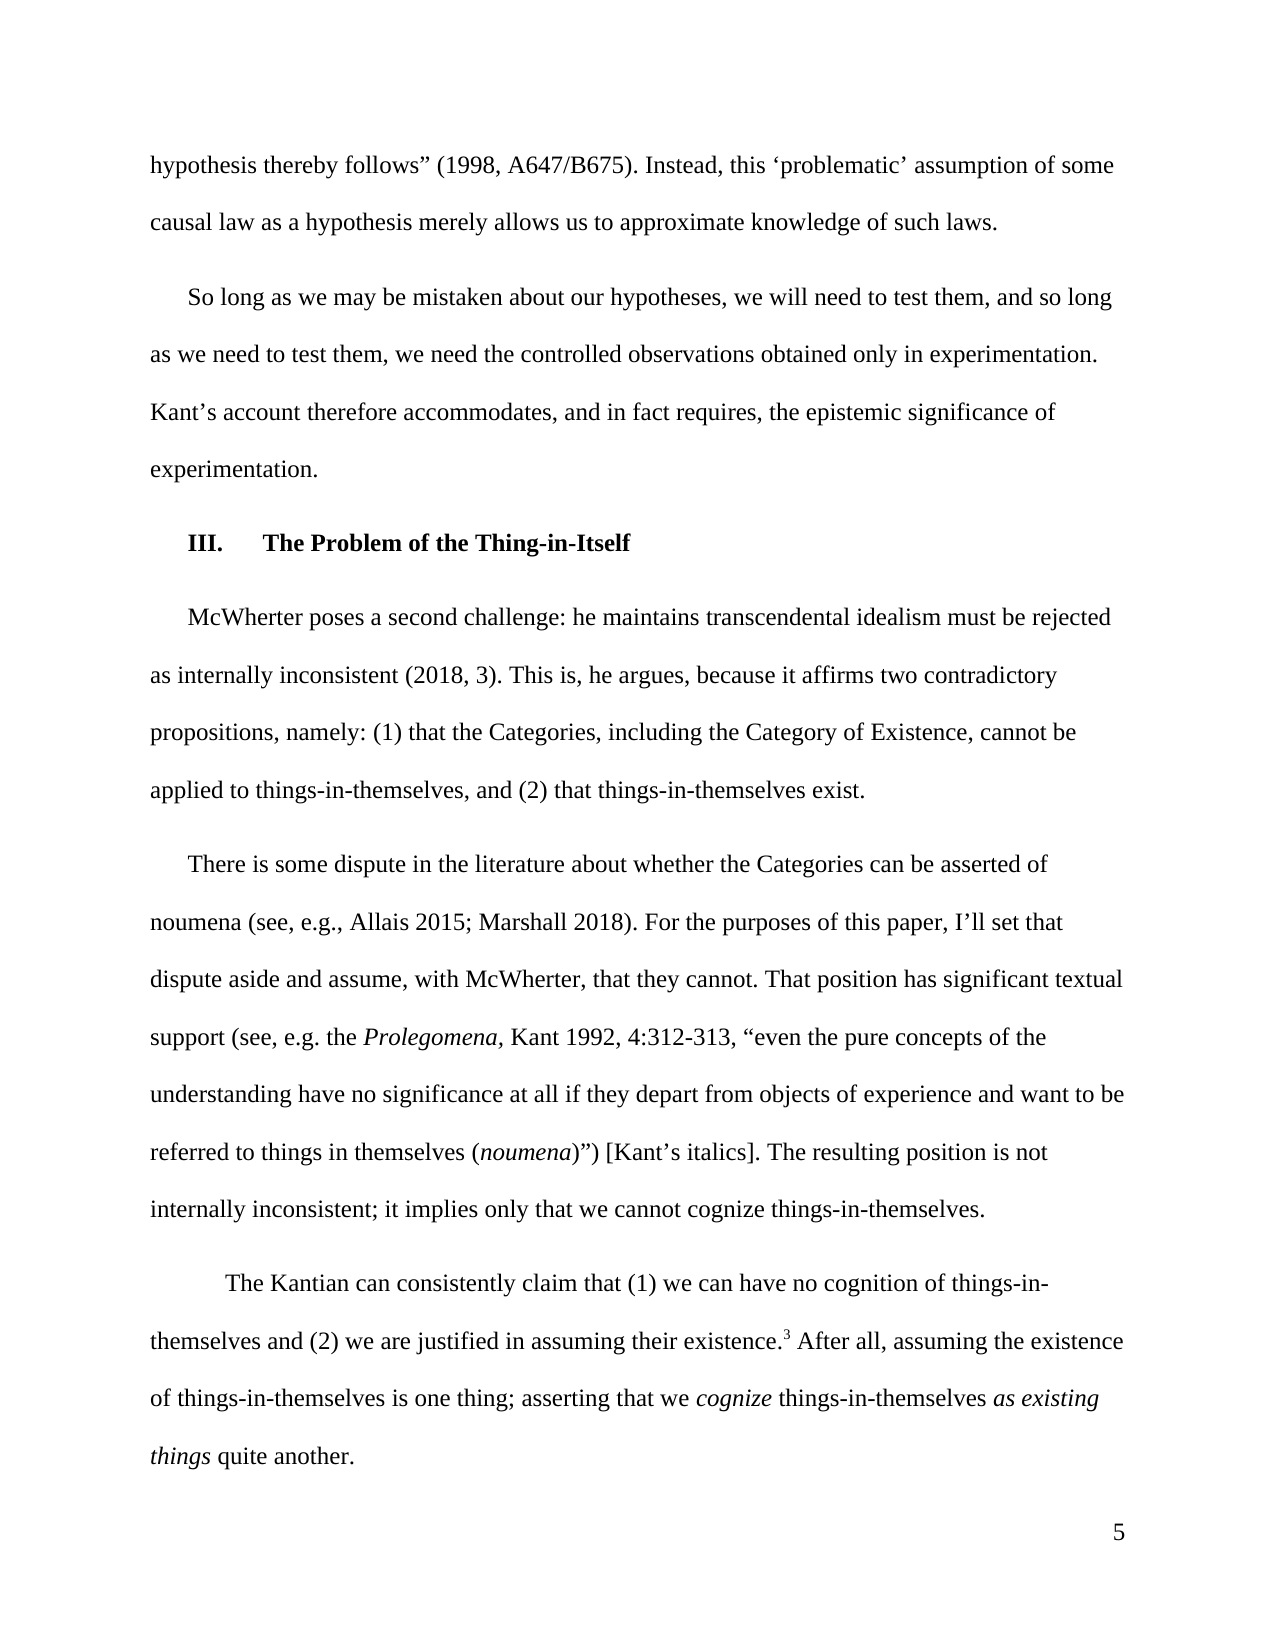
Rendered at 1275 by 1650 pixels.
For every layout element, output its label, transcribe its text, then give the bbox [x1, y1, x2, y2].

text McWherter poses a second challenge: he maintains transcendental idealism must be rejected as internally inconsistent (2018, 3). This is, he argues, because it affirms two contradictory propositions, namely: (1) that the Categories, including the Category of Existence, cannot be applied to things-in-themselves, and (2) that things-in-themselves exist. [150, 602, 1125, 804]
text The Kantian can consistently claim that (1) we can have no cognition of things-in-themselves and (2) we are justified in assuming their existence.3 After all, assuming the existence of things-in-themselves is one thing; asserting that we cognize things-in-themselves as existing things quite another. [150, 1268, 1125, 1469]
text There is some dispute in the literature about whether the Categories can be asserted of noumena (see, e.g., Allais 2015; Marshall 2018). For the purposes of this paper, I’ll set that dispute aside and assume, with McWherter, that they cannot. That position has significant textual support (see, e.g. the Prolegomena, Kant 1992, 4:312-313, “even the pure concepts of the understanding have no significance at all if they depart from objects of experience and want to be referred to things in themselves (noumena)”) [Kant’s italics]. The resulting position is not internally inconsistent; it implies only that we cannot cognize things-in-themselves. [150, 849, 1125, 1223]
text So long as we may be mistaken about our hypotheses, we will need to test them, and so long as we need to test them, we need the controlled observations obtained only in experimentation. Kant’s account therefore accommodates, and in fact requires, the epistemic significance of experimentation. [150, 282, 1125, 483]
list The Problem of the Thing-in-Itself [187, 528, 1125, 557]
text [150, 150, 1125, 236]
